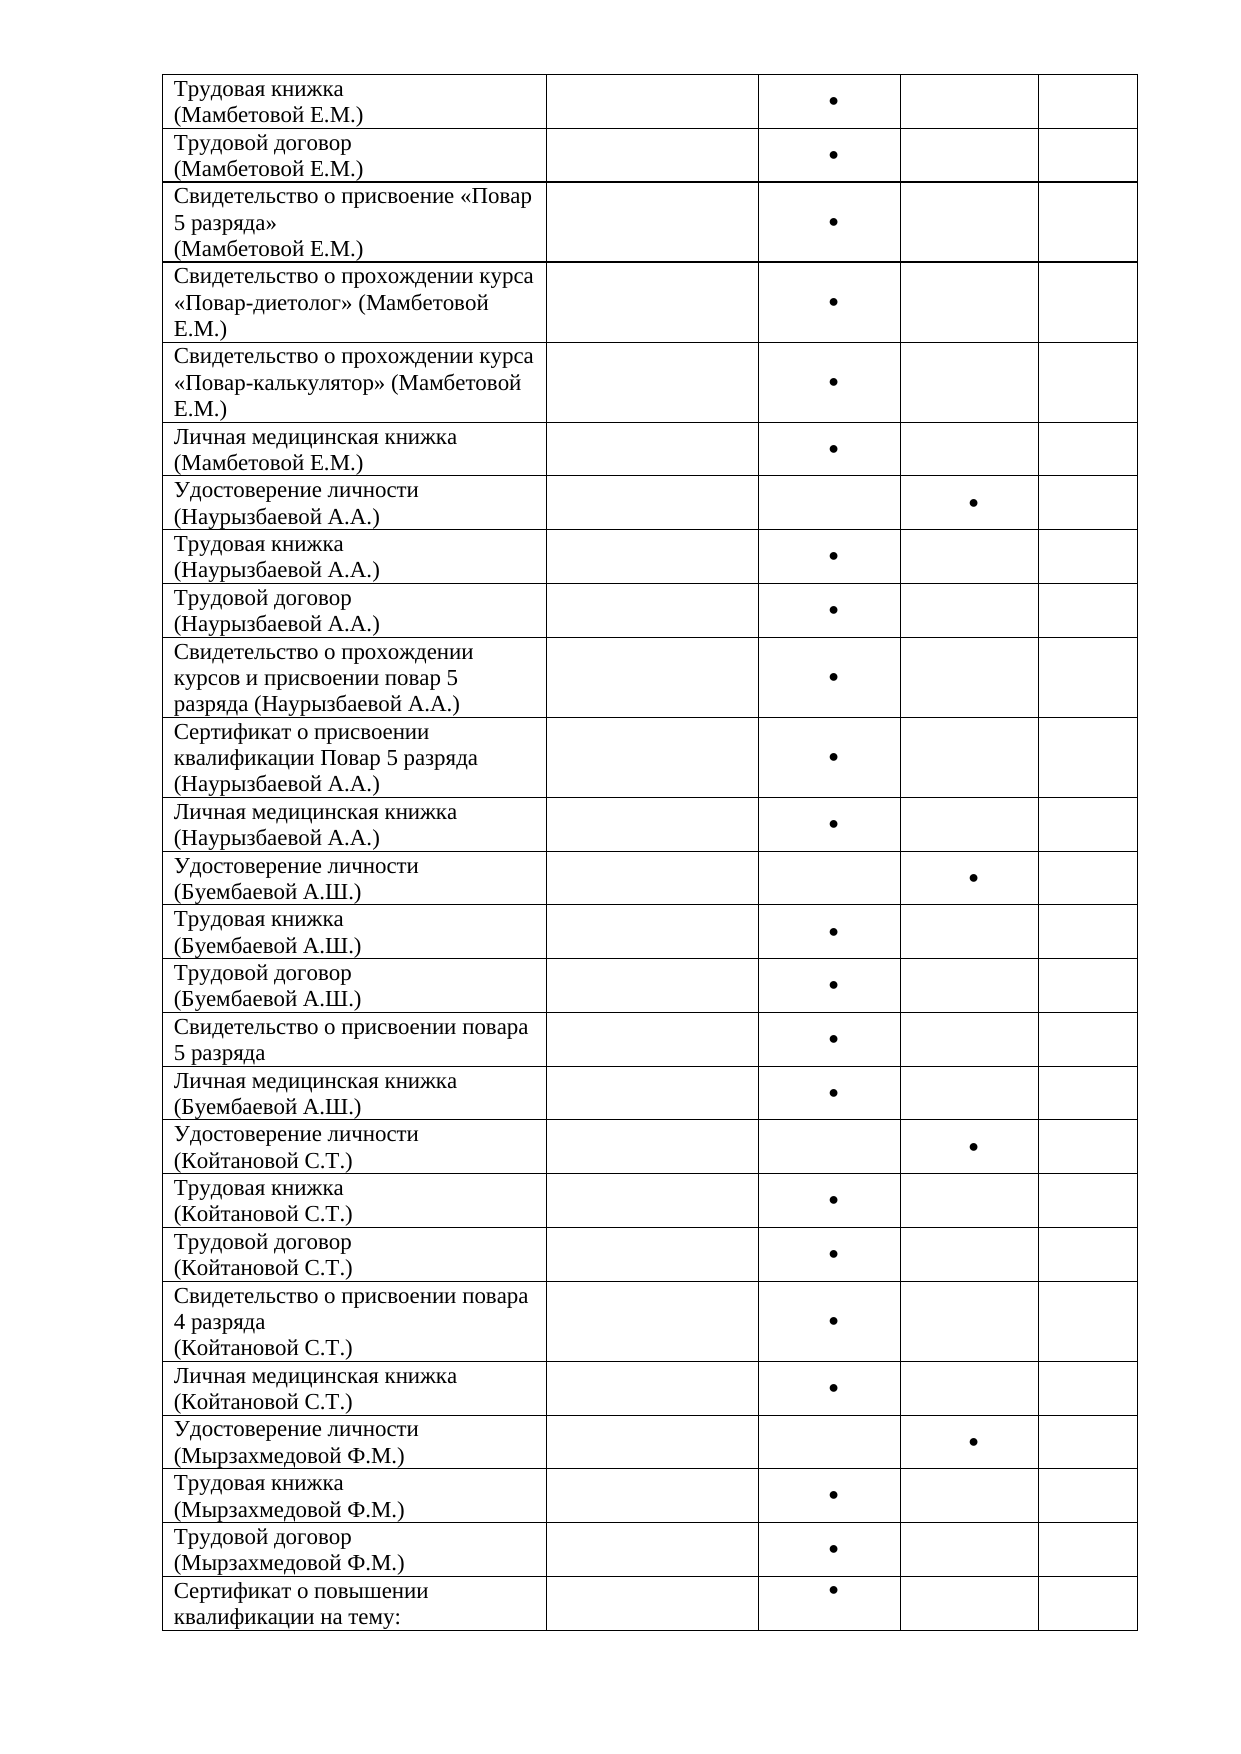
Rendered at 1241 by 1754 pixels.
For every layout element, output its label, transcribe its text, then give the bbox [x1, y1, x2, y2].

table_cell Удостоверение личности (Койтановой С.Т.) [163, 1120, 546, 1173]
table_cell Трудовой договор (Наурызбаевой А.А.) [163, 584, 546, 637]
table_cell [547, 1120, 758, 1173]
table_cell [759, 1523, 900, 1576]
table_cell [1039, 530, 1137, 583]
table_cell [1039, 476, 1137, 529]
table_cell Трудовая книжка (Мырзахмедовой Ф.М.) [163, 1469, 546, 1522]
table_cell [759, 423, 900, 475]
table_cell Удостоверение личности (Мырзахмедовой Ф.М.) [163, 1416, 546, 1468]
table_cell Личная медицинская книжка (Буембаевой А.Ш.) [163, 1067, 546, 1119]
table_cell [1039, 905, 1137, 958]
table_cell [547, 343, 758, 422]
table_cell [547, 852, 758, 904]
table_cell [901, 1523, 1038, 1576]
table_cell [901, 1120, 1038, 1173]
table_cell [1039, 1174, 1137, 1227]
table_cell [901, 1282, 1038, 1361]
table_cell [759, 183, 900, 261]
table_cell [547, 129, 758, 181]
table_cell [1039, 1523, 1137, 1576]
table_cell [547, 1362, 758, 1414]
table_cell [547, 638, 758, 717]
table_cell [547, 1523, 758, 1576]
table_cell [901, 718, 1038, 797]
table_cell [547, 1577, 758, 1629]
table_cell Удостоверение личности (Наурызбаевой А.А.) [163, 476, 546, 529]
table_cell [759, 1362, 900, 1414]
table_cell [901, 1577, 1038, 1629]
table_cell [759, 638, 900, 717]
table_cell [759, 584, 900, 637]
table_cell [901, 530, 1038, 583]
table_cell [901, 798, 1038, 851]
table_cell [547, 1228, 758, 1281]
table_cell [759, 476, 900, 529]
table_cell [1039, 423, 1137, 475]
table_cell [901, 905, 1038, 958]
table_cell [1039, 718, 1137, 797]
table_cell [759, 1174, 900, 1227]
table_cell Личная медицинская книжка (Койтановой С.Т.) [163, 1362, 546, 1414]
table_cell [759, 718, 900, 797]
table_cell [547, 1067, 758, 1119]
table_cell [759, 1067, 900, 1119]
table_cell [759, 1013, 900, 1066]
table_cell [1039, 1228, 1137, 1281]
table_cell [1039, 1282, 1137, 1361]
table_cell [1039, 584, 1137, 637]
table_cell Свидетельство о прохождении курсов и присвоении повар 5 разряда (Наурызбаевой А.А.) [163, 638, 546, 717]
table_cell Трудовая книжка (Мамбетовой Е.М.) [163, 75, 546, 128]
table_cell [901, 1416, 1038, 1468]
table_cell [547, 798, 758, 851]
table_cell [1039, 798, 1137, 851]
table_cell [1039, 1416, 1137, 1468]
table_cell [901, 638, 1038, 717]
table_cell [547, 959, 758, 1012]
table_cell [759, 1120, 900, 1173]
table_cell [759, 798, 900, 851]
table_cell [1039, 263, 1137, 342]
table_cell [759, 1469, 900, 1522]
table_cell [547, 718, 758, 797]
table_cell [547, 1416, 758, 1468]
table_cell [1039, 1067, 1137, 1119]
table_cell [547, 476, 758, 529]
table_cell [1039, 1362, 1137, 1414]
table_cell [1039, 852, 1137, 904]
table_cell [901, 476, 1038, 529]
table_cell [1039, 129, 1137, 181]
table_cell [547, 584, 758, 637]
table_cell Свидетельство о прохождении курса «Повар-калькулятор» (Мамбетовой Е.М.) [163, 343, 546, 422]
table_cell [1039, 638, 1137, 717]
table_cell [547, 530, 758, 583]
table_cell [759, 959, 900, 1012]
table_cell Личная медицинская книжка (Мамбетовой Е.М.) [163, 423, 546, 475]
table_cell [547, 423, 758, 475]
table_cell [901, 1228, 1038, 1281]
table_cell Сертификат о присвоении квалификации Повар 5 разряда (Наурызбаевой А.А.) [163, 718, 546, 797]
table_cell [759, 75, 900, 128]
table_cell [547, 263, 758, 342]
table_cell Свидетельство о присвоение «Повар 5 разряда» (Мамбетовой Е.М.) [163, 183, 546, 261]
table_cell [759, 129, 900, 181]
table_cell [163, 1577, 546, 1629]
table_cell [547, 1282, 758, 1361]
table_cell [759, 852, 900, 904]
table_cell [901, 959, 1038, 1012]
table_cell [759, 905, 900, 958]
table_cell [759, 1416, 900, 1468]
table_cell Трудовой договор (Койтановой С.Т.) [163, 1228, 546, 1281]
table_cell [901, 183, 1038, 261]
table_cell Трудовой договор (Буембаевой А.Ш.) [163, 959, 546, 1012]
table_cell [547, 905, 758, 958]
table_cell [901, 584, 1038, 637]
table_cell [547, 183, 758, 261]
table_cell [901, 423, 1038, 475]
table_cell [901, 75, 1038, 128]
table_cell [1039, 343, 1137, 422]
table_cell [901, 263, 1038, 342]
table_cell Трудовая книжка (Буембаевой А.Ш.) [163, 905, 546, 958]
table_cell [901, 1067, 1038, 1119]
table_cell Личная медицинская книжка (Наурызбаевой А.А.) [163, 798, 546, 851]
table_cell [901, 1013, 1038, 1066]
table_cell [1039, 1577, 1137, 1629]
table_cell [1039, 1013, 1137, 1066]
table_cell [759, 1282, 900, 1361]
table_cell [759, 263, 900, 342]
table_cell Свидетельство о присвоении повара 5 разряда [163, 1013, 546, 1066]
table_cell [759, 1577, 900, 1629]
table_cell [901, 1362, 1038, 1414]
table_cell [1039, 183, 1137, 261]
table_cell Свидетельство о прохождении курса «Повар-диетолог» (Мамбетовой Е.М.) [163, 263, 546, 342]
table_cell Трудовой договор (Мамбетовой Е.М.) [163, 129, 546, 181]
table_cell [547, 1469, 758, 1522]
table_cell [1039, 1469, 1137, 1522]
table_cell [759, 530, 900, 583]
table_cell [759, 1228, 900, 1281]
table_cell [901, 343, 1038, 422]
table_cell [547, 1174, 758, 1227]
table_cell [901, 129, 1038, 181]
table_cell Удостоверение личности (Буембаевой А.Ш.) [163, 852, 546, 904]
table_cell Трудовая книжка (Койтановой С.Т.) [163, 1174, 546, 1227]
table_cell [901, 1469, 1038, 1522]
table_cell [1039, 75, 1137, 128]
table_cell [1039, 959, 1137, 1012]
table_cell [901, 1174, 1038, 1227]
table_cell [547, 1013, 758, 1066]
table_cell Трудовой договор (Мырзахмедовой Ф.М.) [163, 1523, 546, 1576]
table_cell [901, 852, 1038, 904]
table_cell [759, 343, 900, 422]
table_cell Трудовая книжка (Наурызбаевой А.А.) [163, 530, 546, 583]
table_cell [547, 75, 758, 128]
table_cell [1039, 1120, 1137, 1173]
table_cell Свидетельство о присвоении повара 4 разряда (Койтановой С.Т.) [163, 1282, 546, 1361]
